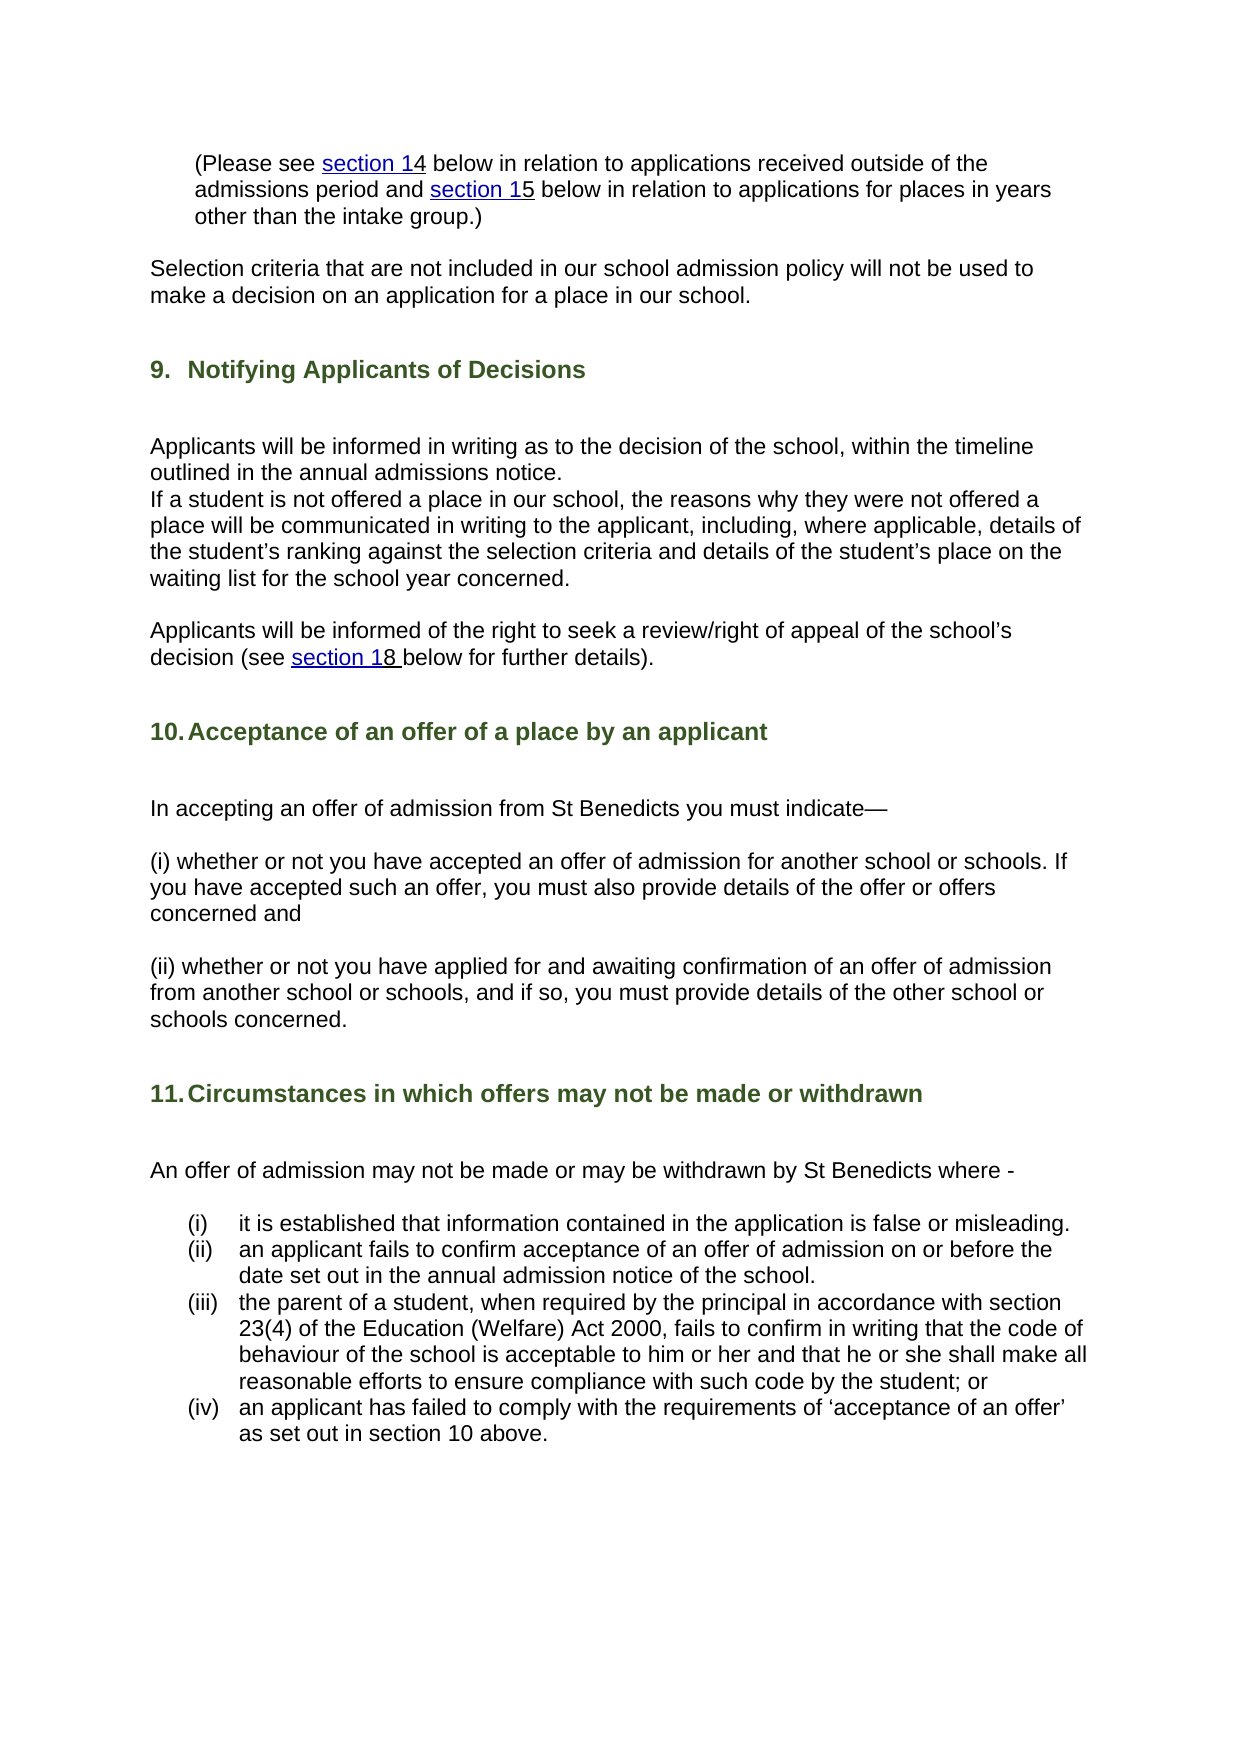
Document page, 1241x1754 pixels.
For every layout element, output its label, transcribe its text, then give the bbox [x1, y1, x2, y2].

text Applicants will be informed of the right to seek a review/right of appeal of the school’s decision (see section 18 below for further details). [150, 617, 1090, 670]
list the parent of a student, when required by the principal in accordance with section 23(4) of the Education (Welfare) Act 2000, fails to confirm in writing that the code of behaviour of the school is acceptable to him or her and that he or she shall make all reasonable efforts to ensure compliance with such code by the student; or [187, 1289, 1090, 1394]
text In accepting an offer of admission from St Benedicts you must indicate— [150, 795, 1090, 821]
text (ii) whether or not you have applied for and awaiting confirmation of an offer of admission from another school or schools, and if so, you must provide details of the other school or schools concerned. [150, 953, 1090, 1032]
text An offer of admission may not be made or may be withdrawn by St Benedicts where - [150, 1157, 1090, 1183]
text (i) whether or not you have accepted an offer of admission for another school or schools. If you have accepted such an offer, you must also provide details of the offer or offers concerned and [150, 848, 1090, 927]
list an applicant fails to confirm acceptance of an offer of admission on or before the date set out in the annual admission notice of the school. [187, 1236, 1090, 1289]
subtitle Circumstances in which offers may not be made or withdrawn [150, 1079, 1090, 1108]
text Applicants will be informed in writing as to the decision of the school, within the timeline outlined in the annual admissions notice. [150, 433, 1090, 486]
subtitle Acceptance of an offer of a place by an applicant [150, 717, 1090, 746]
text Selection criteria that are not included in our school admission policy will not be used to make a decision on an application for a place in our school. [150, 255, 1090, 308]
text If a student is not offered a place in our school, the reasons why they were not offered a place will be communicated in writing to the applicant, including, where applicable, details of the student’s ranking against the selection criteria and details of the student’s place on the waiting list for the school year concerned. [150, 486, 1090, 591]
list an applicant has failed to comply with the requirements of ‘acceptance of an offer’ as set out in section 10 above. [187, 1394, 1090, 1447]
list it is established that information contained in the application is false or misleading. [187, 1209, 1090, 1236]
list (Please see section 14 below in relation to applications received outside of the admissions period and section 15 below in relation to applications for places in years other than the intake group.) [194, 150, 1090, 229]
subtitle Notifying Applicants of Decisions [150, 355, 1090, 384]
